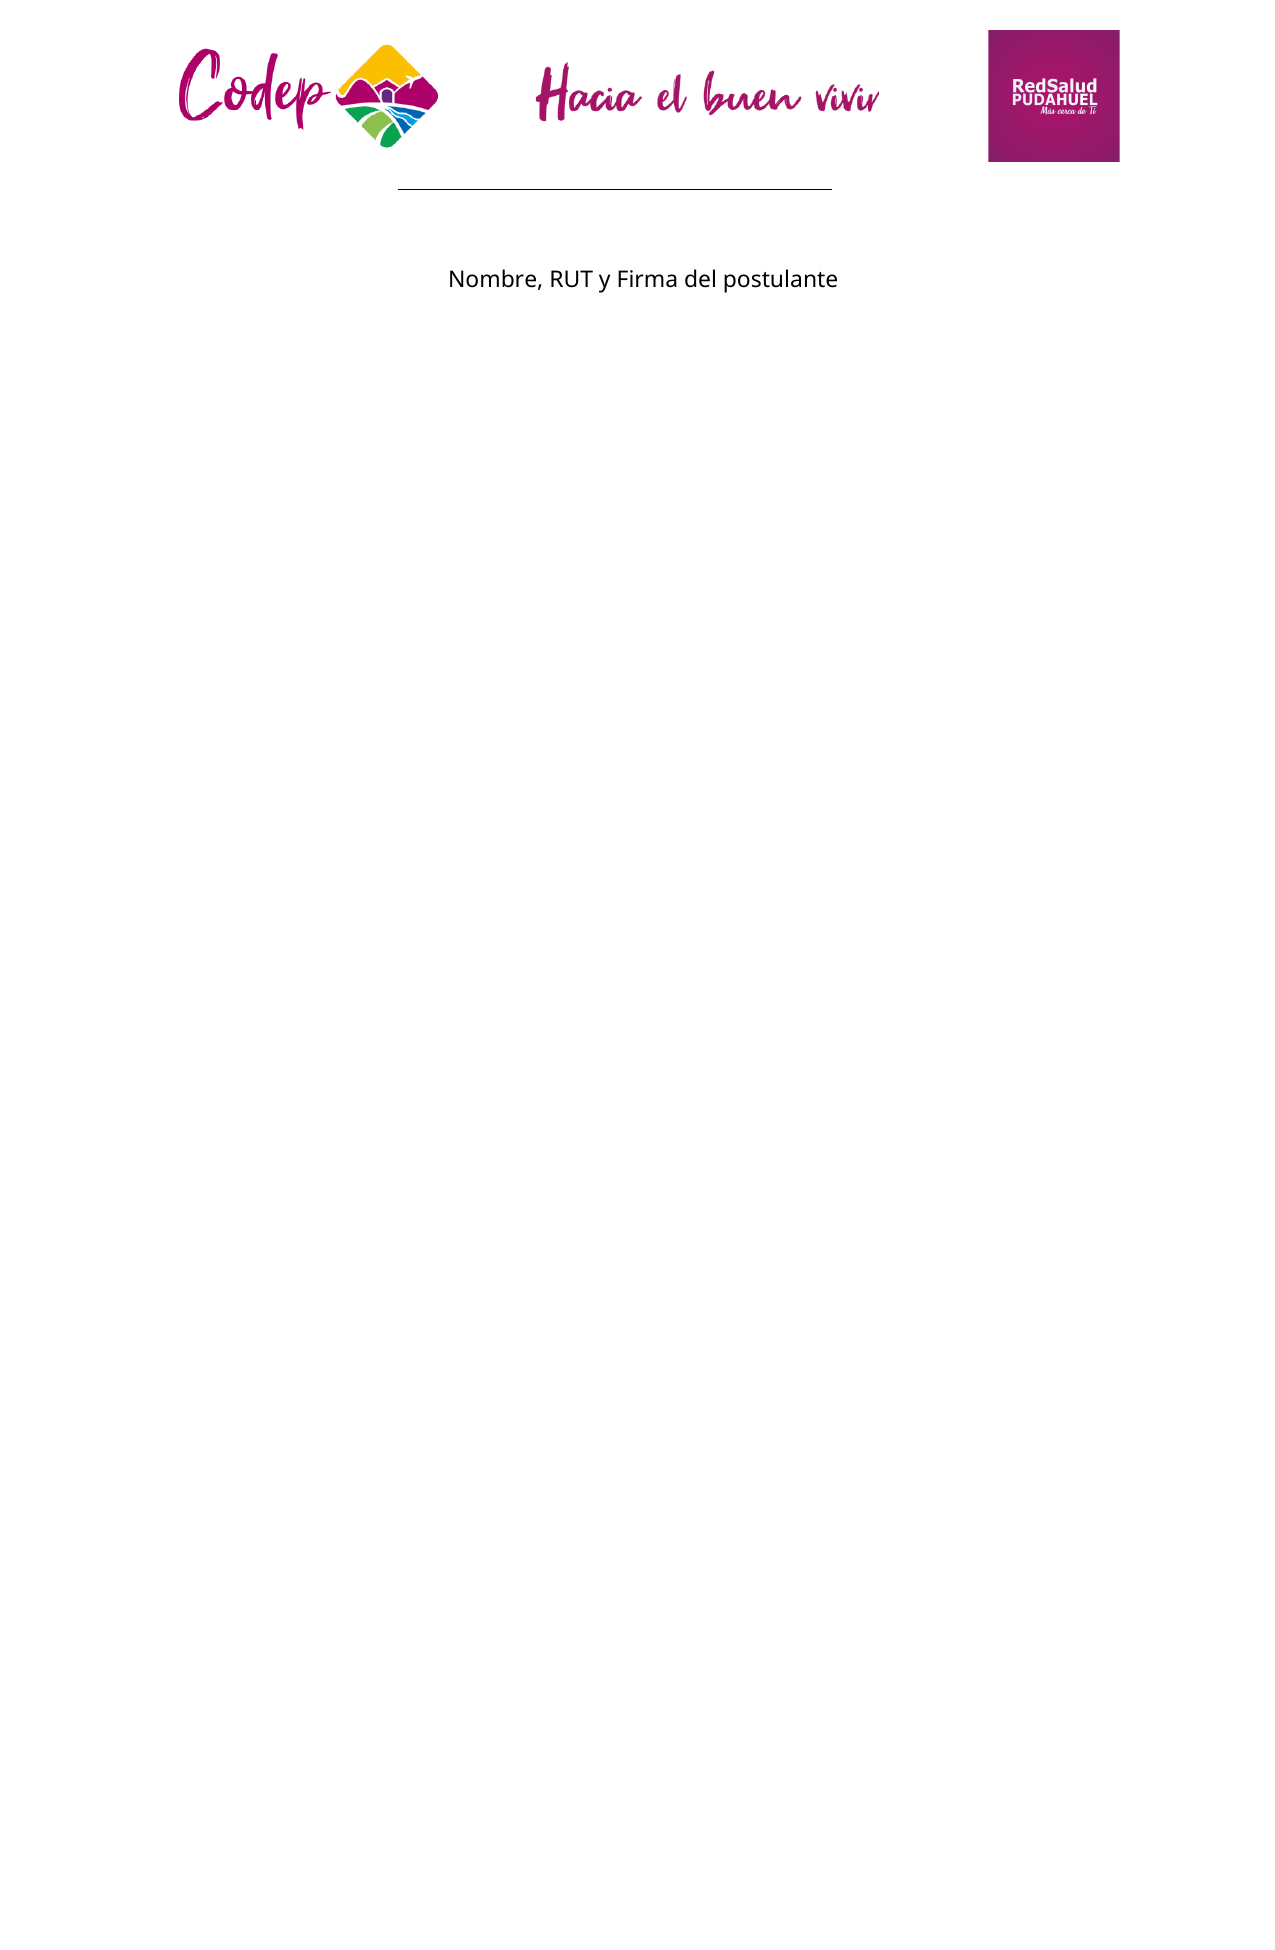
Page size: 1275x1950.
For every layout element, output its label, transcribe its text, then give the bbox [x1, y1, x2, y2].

picture [535, 50, 879, 135]
picture [169, 37, 442, 153]
text Nombre, RUT y Firma del postulante [448, 262, 1098, 294]
picture [988, 30, 1120, 162]
